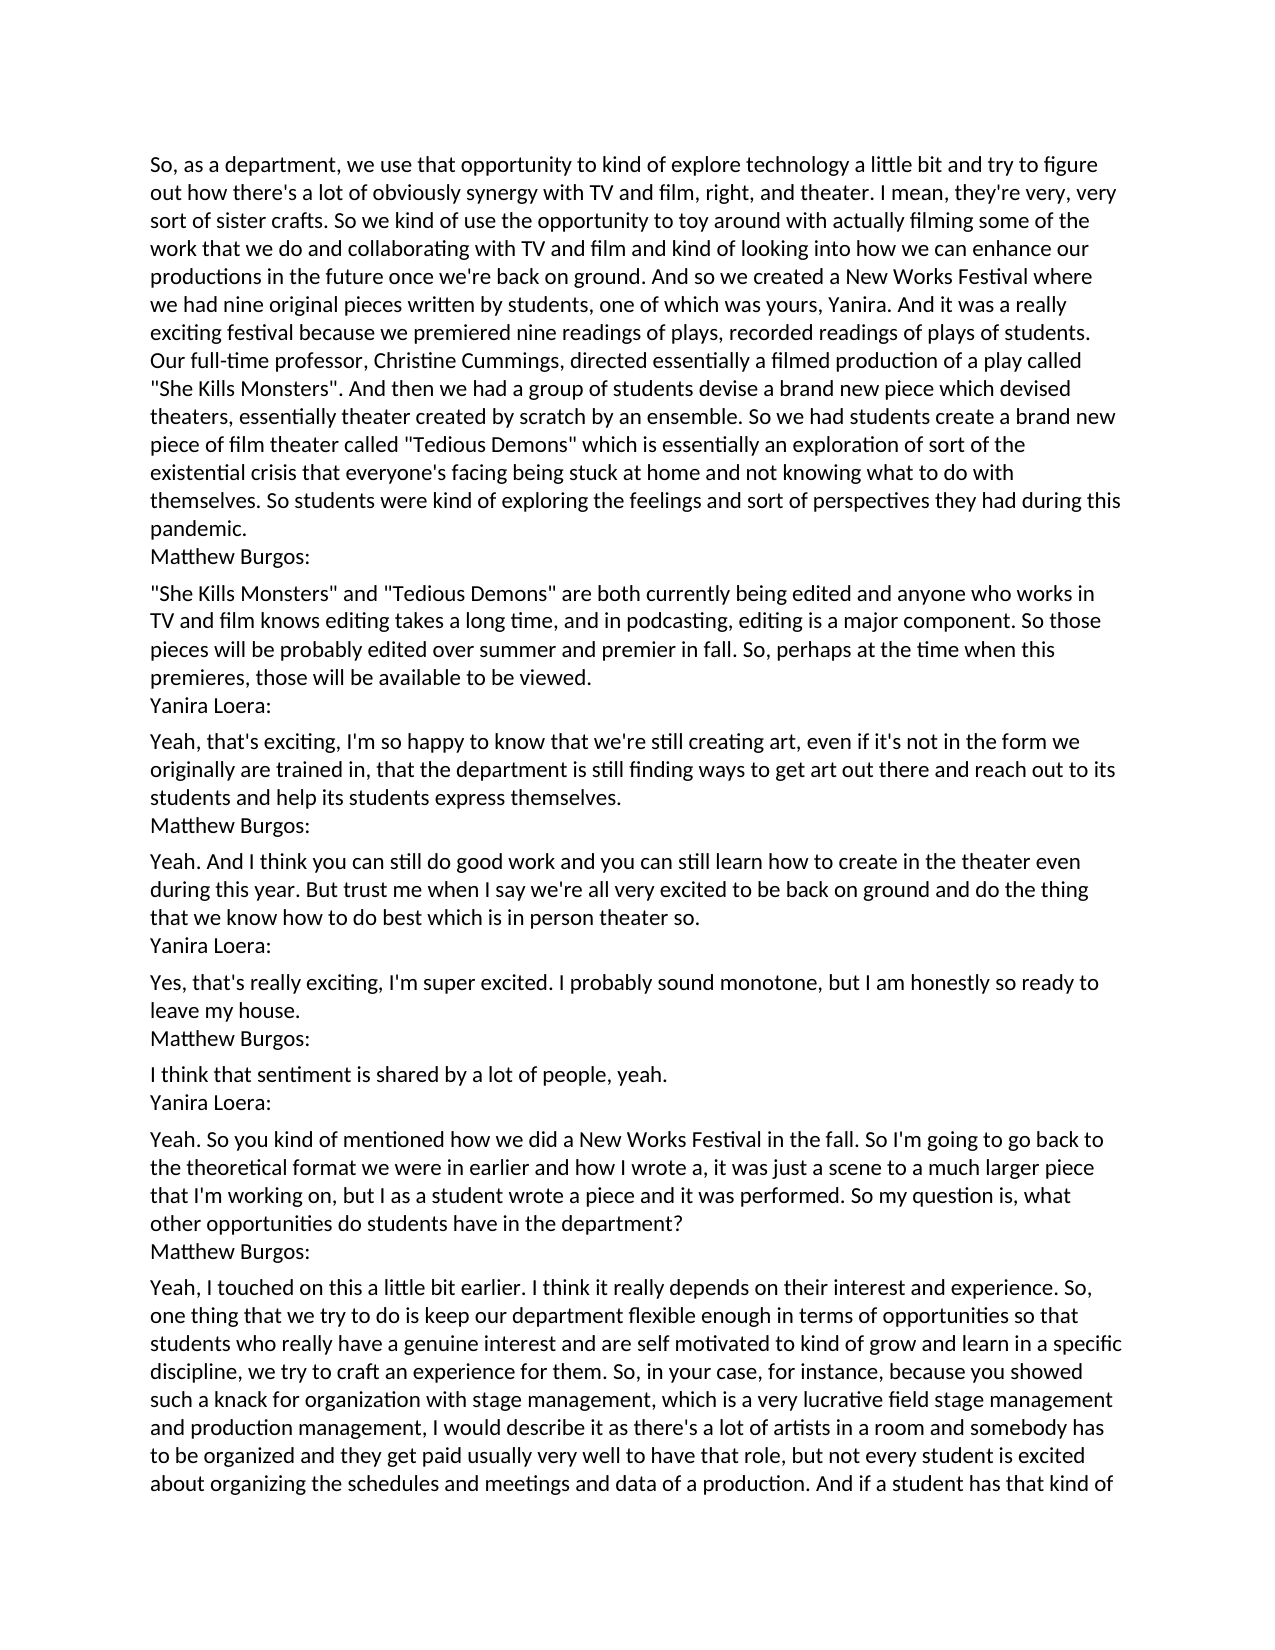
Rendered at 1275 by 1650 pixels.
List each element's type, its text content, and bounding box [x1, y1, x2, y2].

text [150, 1273, 1125, 1497]
text So, as a department, we use that opportunity to kind of explore technology a little bit and try to figure out how there's a lot of obviously synergy with TV and film, right, and theater. I mean, they're very, very sort of sister crafts. So we kind of use the opportunity to toy around with actually filming some of the work that we do and collaborating with TV and film and kind of looking into how we can enhance our productions in the future once we're back on ground. And so we created a New Works Festival where we had nine original pieces written by students, one of which was yours, Yanira. And it was a really exciting festival because we premiered nine readings of plays, recorded readings of plays of students. Our full-time professor, Christine Cummings, directed essentially a filmed production of a play called "She Kills Monsters". And then we had a group of students devise a brand new piece which devised theaters, essentially theater created by scratch by an ensemble. So we had students create a brand new piece of film theater called "Tedious Demons" which is essentially an exploration of sort of the existential crisis that everyone's facing being stuck at home and not knowing what to do with themselves. So students were kind of exploring the feelings and sort of perspectives they had during this pandemic. [150, 150, 1125, 542]
text Yanira Loera: [150, 1088, 1125, 1116]
text Matthew Burgos: [150, 811, 1125, 839]
text I think that sentiment is shared by a lot of people, yeah. [150, 1060, 1125, 1088]
text Matthew Burgos: [150, 542, 1125, 570]
text Yanira Loera: [150, 932, 1125, 959]
text Yeah. And I think you can still do good work and you can still learn how to create in the theater even during this year. But trust me when I say we're all very excited to be back on ground and do the thing that we know how to do best which is in person theater so. [150, 847, 1125, 932]
text Matthew Burgos: [150, 1237, 1125, 1265]
text Yes, that's really exciting, I'm super excited. I probably sound monotone, but I am honestly so ready to leave my house. [150, 968, 1125, 1024]
text Yeah, that's exciting, I'm so happy to know that we're still creating art, even if it's not in the form we originally are trained in, that the department is still finding ways to get art out there and reach out to its students and help its students express themselves. [150, 727, 1125, 811]
text Yanira Loera: [150, 691, 1125, 719]
text Yeah. So you kind of mentioned how we did a New Works Festival in the fall. So I'm going to go back to the theoretical format we were in earlier and how I wrote a, it was just a scene to a much larger piece that I'm working on, but I as a student wrote a piece and it was performed. So my question is, what other opportunities do students have in the department? [150, 1125, 1125, 1237]
text Matthew Burgos: [150, 1024, 1125, 1052]
text "She Kills Monsters" and "Tedious Demons" are both currently being edited and anyone who works in TV and film knows editing takes a long time, and in podcasting, editing is a major component. So those pieces will be probably edited over summer and premier in fall. So, perhaps at the time when this premieres, those will be available to be viewed. [150, 579, 1125, 691]
